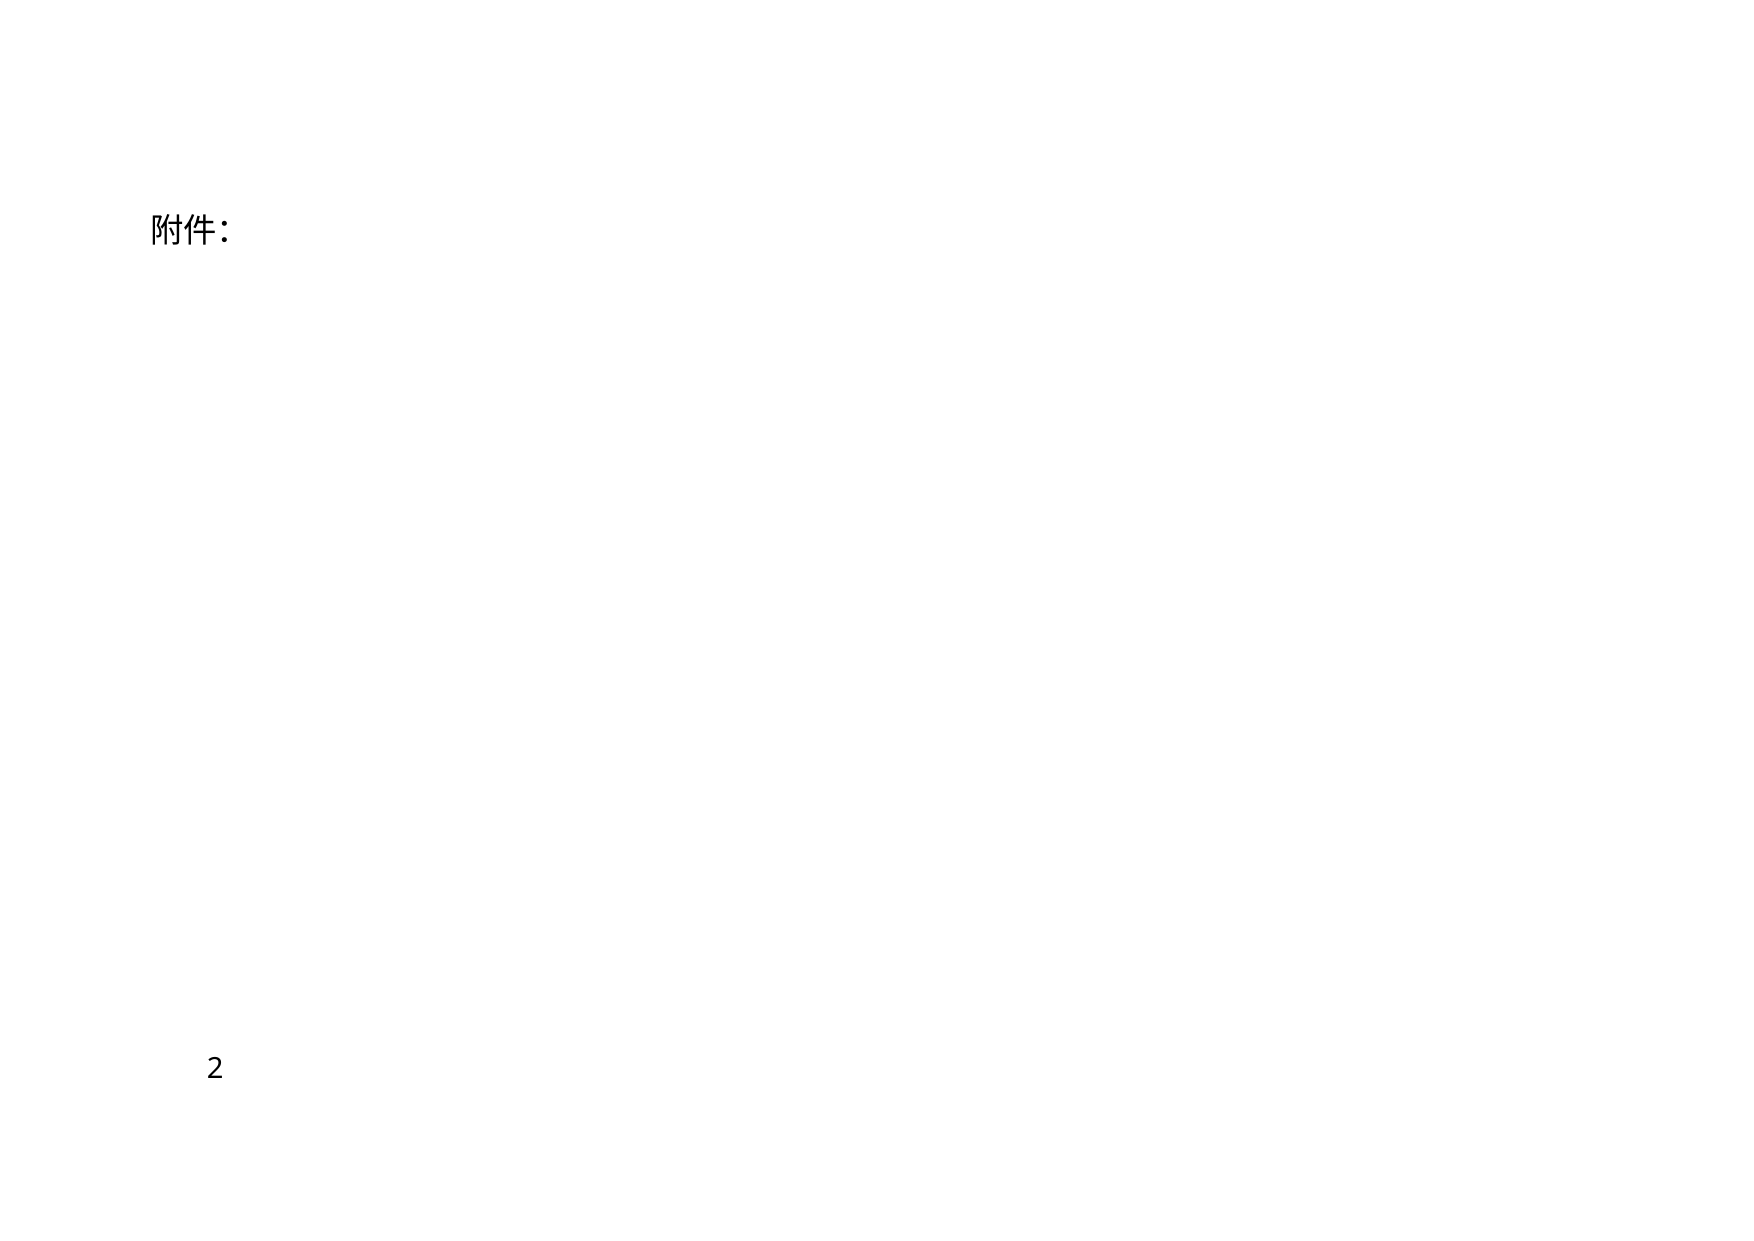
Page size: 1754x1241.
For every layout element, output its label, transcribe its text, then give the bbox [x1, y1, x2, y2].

text 附件： [150, 195, 1604, 260]
